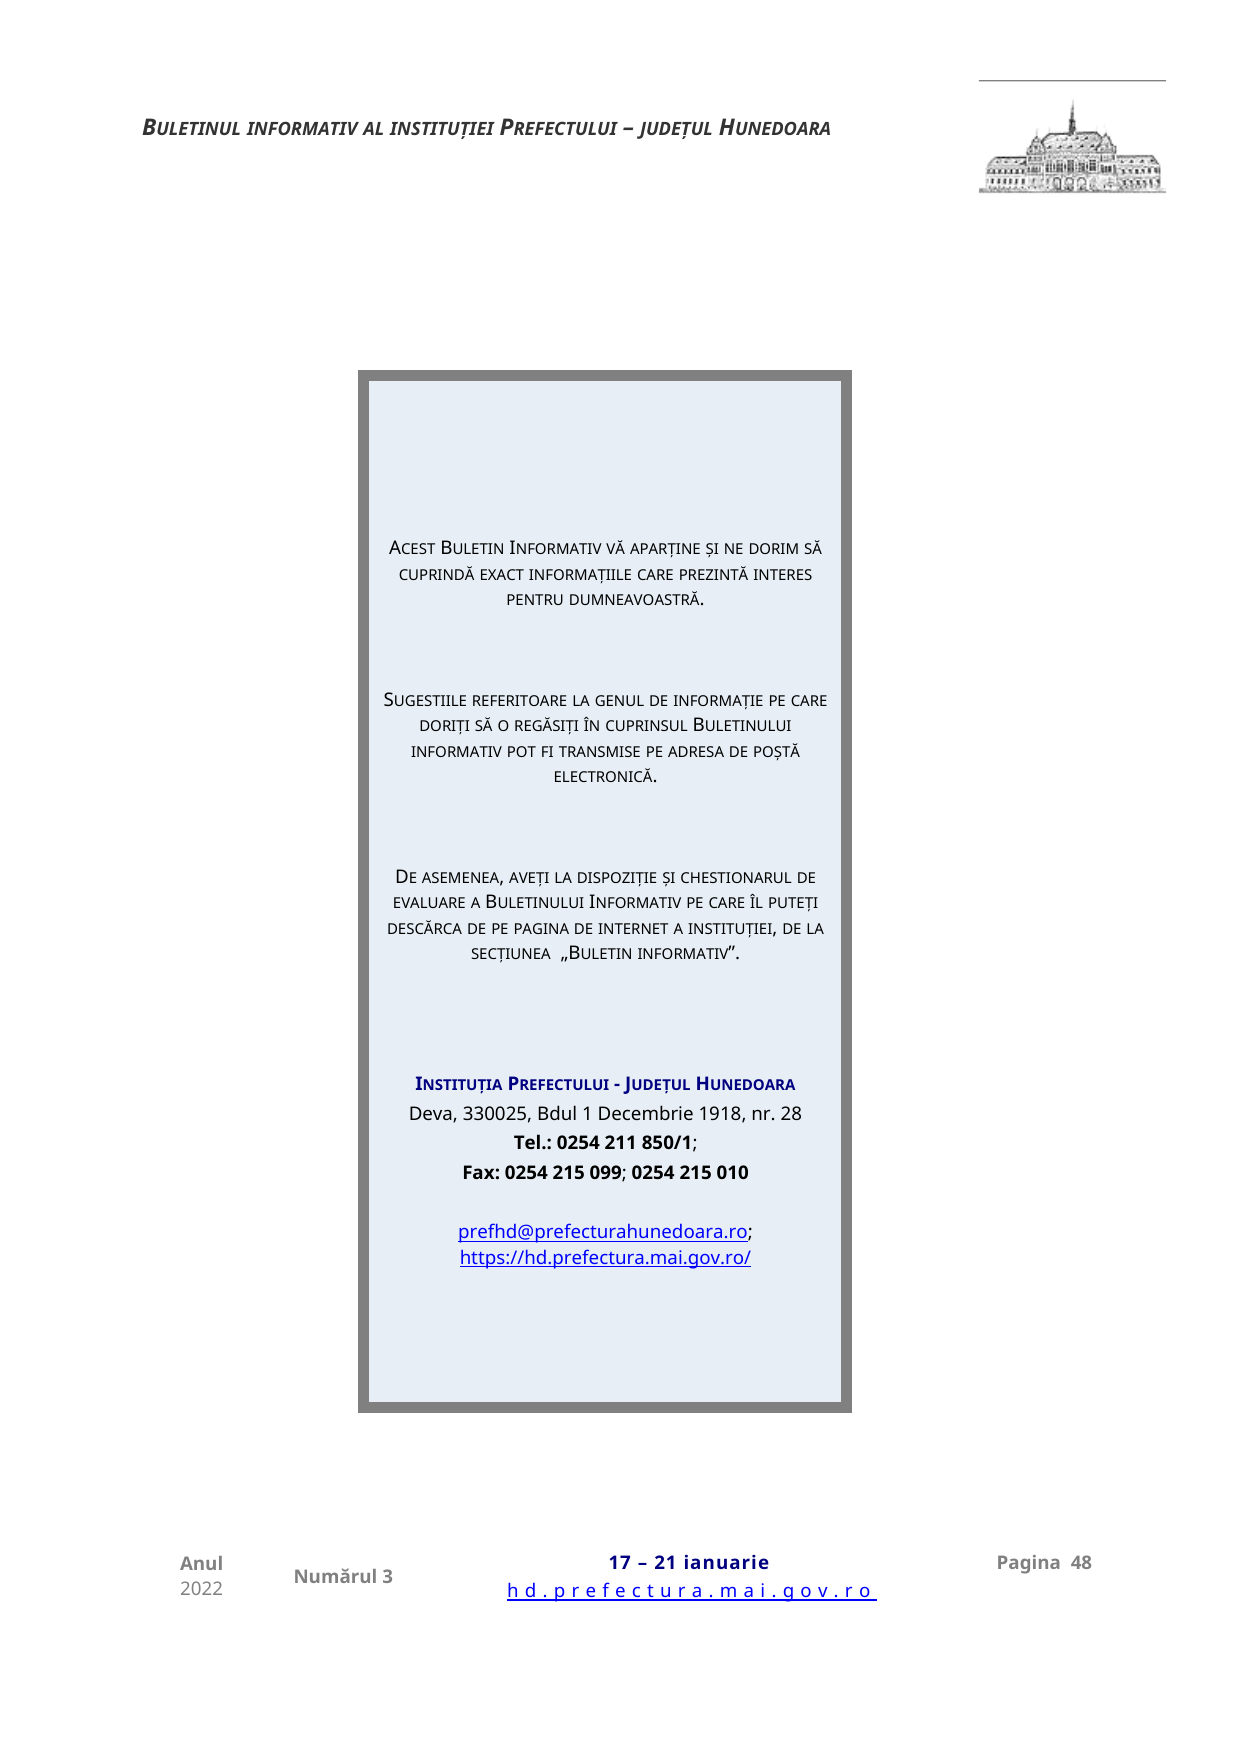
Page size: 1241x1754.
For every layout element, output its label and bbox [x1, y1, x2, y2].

picture [978, 80, 1167, 212]
